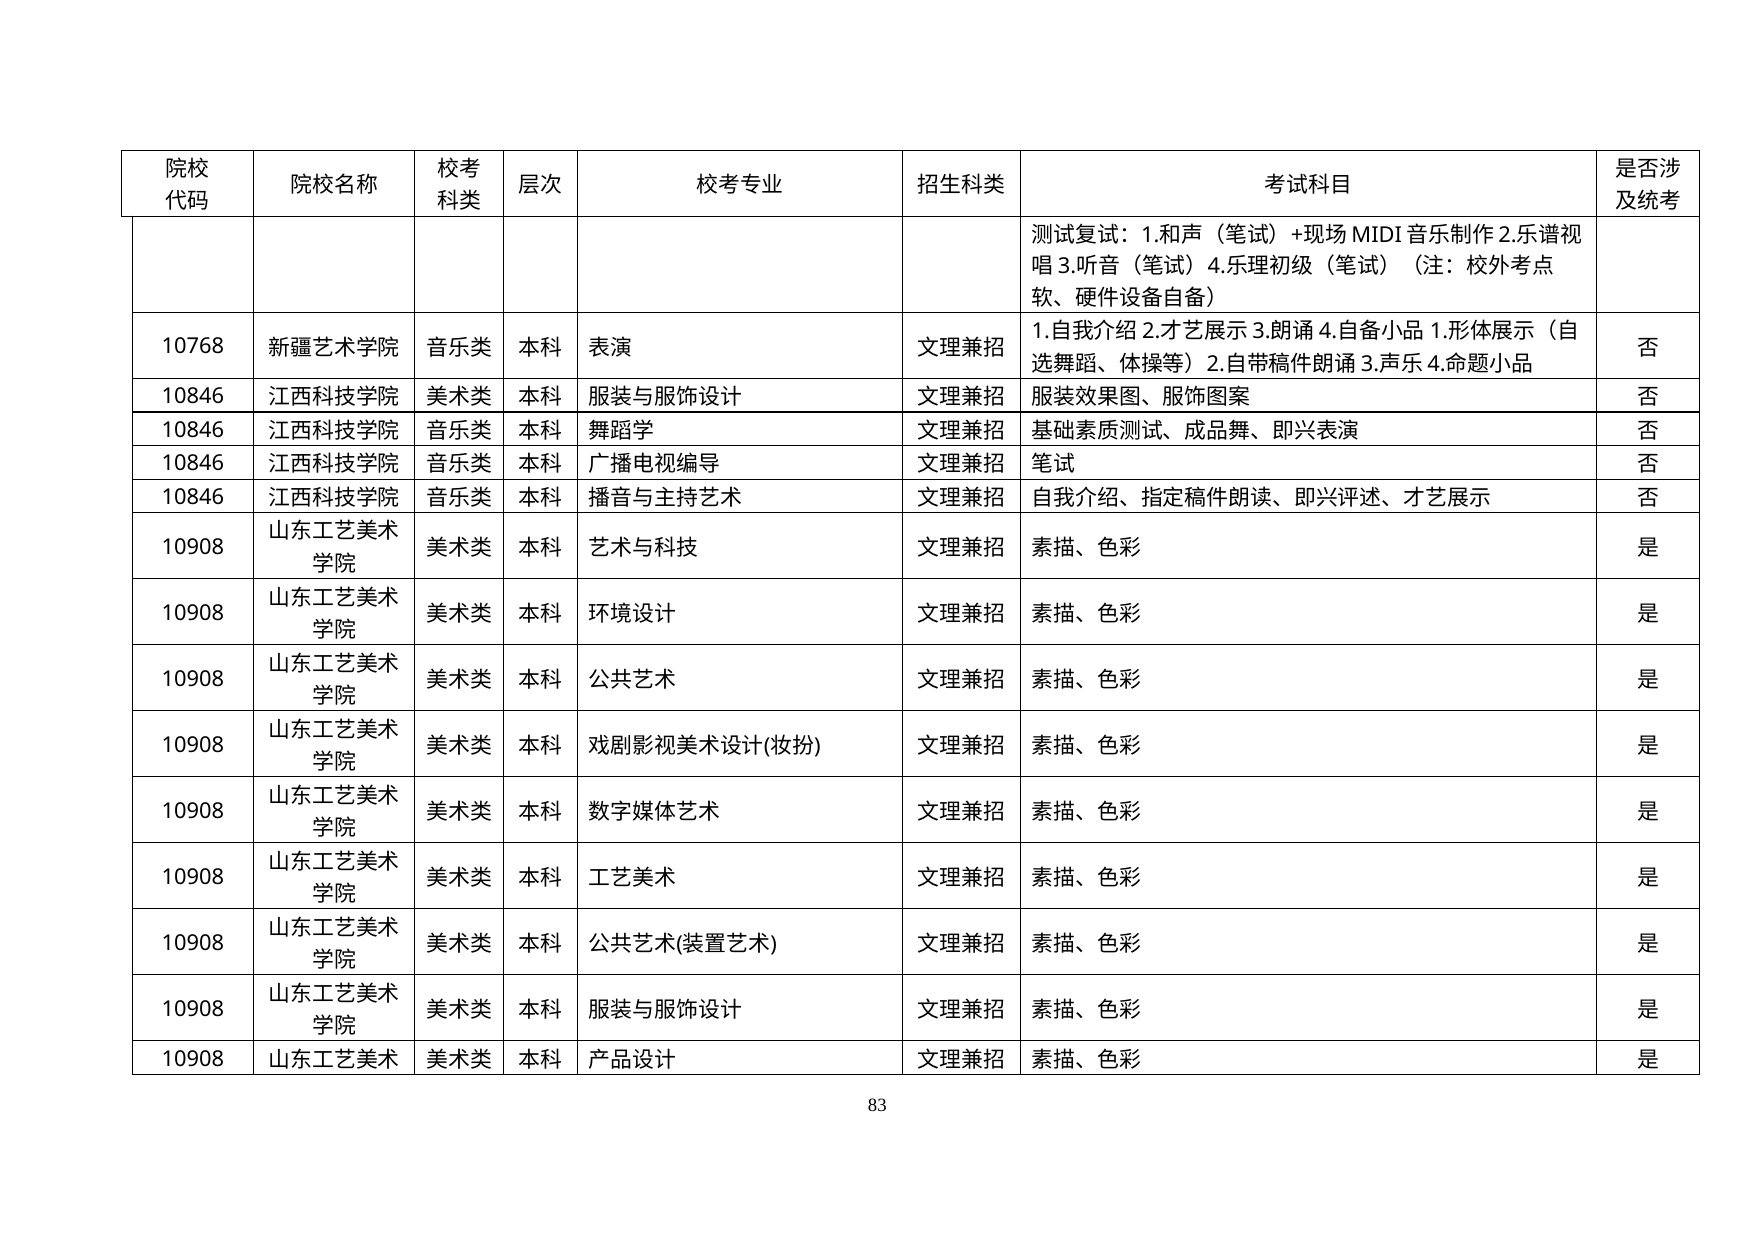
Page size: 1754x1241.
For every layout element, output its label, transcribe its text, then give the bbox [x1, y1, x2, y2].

table_header 层次 [504, 151, 577, 216]
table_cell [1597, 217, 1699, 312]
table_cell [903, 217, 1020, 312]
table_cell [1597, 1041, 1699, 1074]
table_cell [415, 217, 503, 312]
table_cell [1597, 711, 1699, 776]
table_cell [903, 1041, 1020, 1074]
table_header 院校名称 [254, 151, 414, 216]
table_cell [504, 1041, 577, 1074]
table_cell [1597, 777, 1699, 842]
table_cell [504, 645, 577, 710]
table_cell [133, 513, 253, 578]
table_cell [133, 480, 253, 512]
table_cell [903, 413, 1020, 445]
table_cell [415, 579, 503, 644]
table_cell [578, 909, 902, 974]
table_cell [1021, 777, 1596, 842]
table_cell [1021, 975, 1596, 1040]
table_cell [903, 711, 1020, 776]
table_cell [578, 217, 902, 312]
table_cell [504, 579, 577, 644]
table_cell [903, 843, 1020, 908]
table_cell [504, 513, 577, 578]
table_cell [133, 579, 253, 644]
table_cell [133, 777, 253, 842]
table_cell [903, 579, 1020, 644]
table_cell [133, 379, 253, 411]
table_header 校考专业 [578, 151, 902, 216]
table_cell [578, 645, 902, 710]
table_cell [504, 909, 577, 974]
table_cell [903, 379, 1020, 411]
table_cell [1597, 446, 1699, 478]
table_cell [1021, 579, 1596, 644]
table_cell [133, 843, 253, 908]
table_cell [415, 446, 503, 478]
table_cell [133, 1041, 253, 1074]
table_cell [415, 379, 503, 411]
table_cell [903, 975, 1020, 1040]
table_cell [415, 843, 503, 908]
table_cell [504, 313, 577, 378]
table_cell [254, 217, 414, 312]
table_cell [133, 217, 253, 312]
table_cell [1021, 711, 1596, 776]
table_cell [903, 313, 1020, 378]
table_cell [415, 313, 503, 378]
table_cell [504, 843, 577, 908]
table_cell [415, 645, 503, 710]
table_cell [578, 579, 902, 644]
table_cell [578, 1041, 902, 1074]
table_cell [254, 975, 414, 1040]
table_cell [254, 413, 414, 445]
table_header 校考 科类 [415, 151, 503, 216]
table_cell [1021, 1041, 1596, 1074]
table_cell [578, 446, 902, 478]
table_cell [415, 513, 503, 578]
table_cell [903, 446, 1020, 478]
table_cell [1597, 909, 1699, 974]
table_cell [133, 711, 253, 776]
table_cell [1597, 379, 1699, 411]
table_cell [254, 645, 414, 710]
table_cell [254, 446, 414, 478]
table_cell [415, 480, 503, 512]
table_header 是否涉 及统考 [1597, 151, 1699, 216]
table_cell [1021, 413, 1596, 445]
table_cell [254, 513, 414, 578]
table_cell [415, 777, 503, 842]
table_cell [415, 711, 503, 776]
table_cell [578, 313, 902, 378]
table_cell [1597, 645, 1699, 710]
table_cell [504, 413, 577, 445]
table_header 院校 代码 [122, 151, 253, 216]
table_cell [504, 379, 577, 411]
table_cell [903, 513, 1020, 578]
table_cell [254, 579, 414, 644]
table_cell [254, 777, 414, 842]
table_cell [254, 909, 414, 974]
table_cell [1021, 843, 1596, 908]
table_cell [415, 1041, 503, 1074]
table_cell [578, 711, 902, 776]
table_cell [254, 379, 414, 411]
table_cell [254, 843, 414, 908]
table_header 招生科类 [903, 151, 1020, 216]
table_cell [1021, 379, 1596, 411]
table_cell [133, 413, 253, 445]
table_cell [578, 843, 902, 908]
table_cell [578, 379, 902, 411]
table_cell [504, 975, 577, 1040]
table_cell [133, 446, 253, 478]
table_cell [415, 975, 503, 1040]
table_header 考试科目 [1021, 151, 1596, 216]
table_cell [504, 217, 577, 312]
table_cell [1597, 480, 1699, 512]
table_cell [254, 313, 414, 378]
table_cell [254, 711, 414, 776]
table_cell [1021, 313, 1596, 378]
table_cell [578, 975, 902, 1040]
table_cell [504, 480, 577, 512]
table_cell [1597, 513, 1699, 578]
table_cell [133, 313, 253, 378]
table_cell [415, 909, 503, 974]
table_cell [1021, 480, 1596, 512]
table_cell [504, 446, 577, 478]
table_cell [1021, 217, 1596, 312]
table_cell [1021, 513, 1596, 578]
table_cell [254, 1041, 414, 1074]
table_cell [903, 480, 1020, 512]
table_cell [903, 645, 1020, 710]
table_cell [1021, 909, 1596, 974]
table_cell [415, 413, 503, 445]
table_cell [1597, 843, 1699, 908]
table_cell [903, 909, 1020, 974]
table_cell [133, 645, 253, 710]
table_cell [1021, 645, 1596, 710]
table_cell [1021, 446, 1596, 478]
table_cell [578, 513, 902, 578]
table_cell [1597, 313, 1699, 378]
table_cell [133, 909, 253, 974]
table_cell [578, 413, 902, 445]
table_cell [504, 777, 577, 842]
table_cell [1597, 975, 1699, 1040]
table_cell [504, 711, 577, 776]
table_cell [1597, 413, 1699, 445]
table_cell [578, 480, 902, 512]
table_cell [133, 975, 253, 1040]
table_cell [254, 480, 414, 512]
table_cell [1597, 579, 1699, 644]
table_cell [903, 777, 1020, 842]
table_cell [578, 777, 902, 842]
